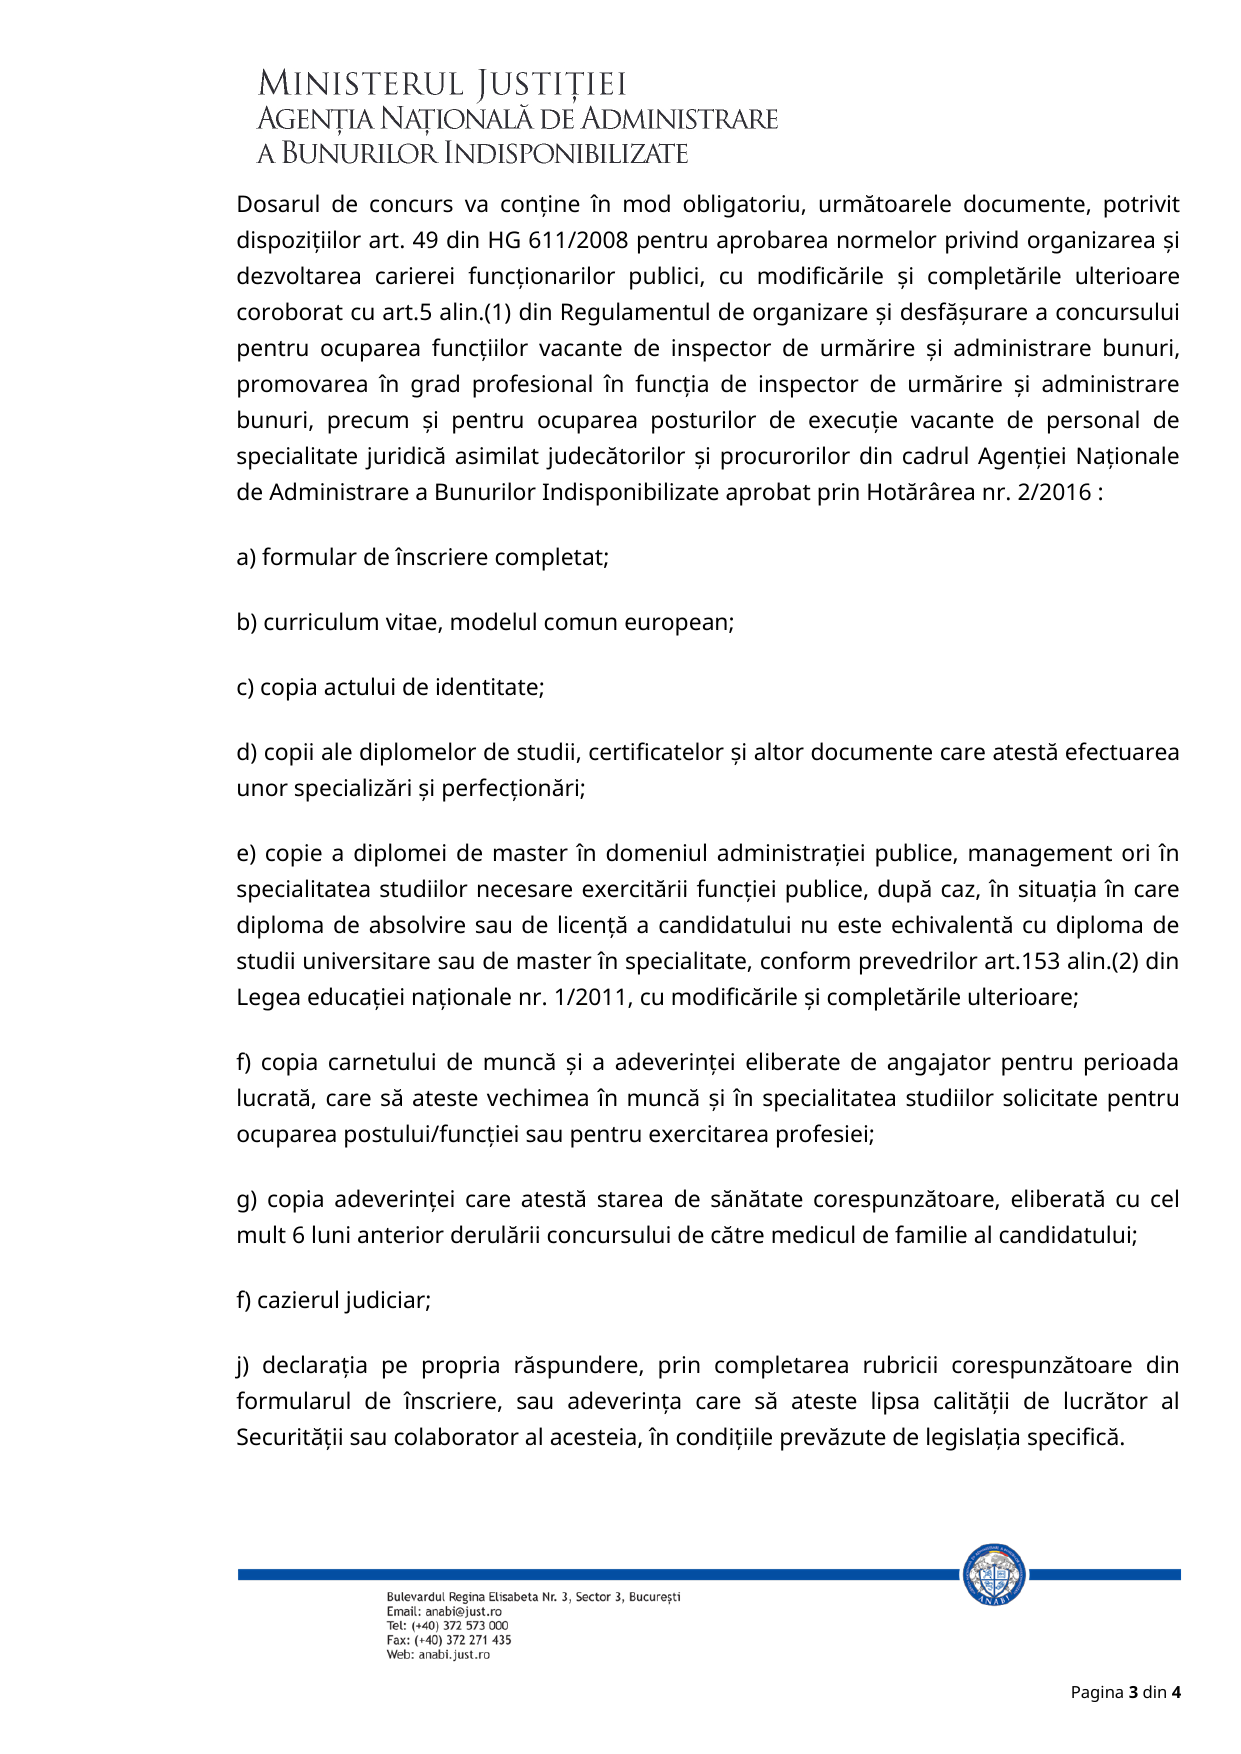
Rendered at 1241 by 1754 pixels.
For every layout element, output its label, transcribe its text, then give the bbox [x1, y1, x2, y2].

text b) curriculum vitae, modelul comun european; [236, 606, 1181, 637]
text d) copii ale diplomelor de studii, certificatelor şi altor documente care atestă efectuarea unor specializări şi perfecţionări; [236, 736, 1181, 803]
text g) copia adeverinţei care atestă starea de sănătate corespunzătoare, eliberată cu cel mult 6 luni anterior derulării concursului de către medicul de familie al candidatului; [236, 1183, 1181, 1250]
text j) declaraţia pe propria răspundere, prin completarea rubricii corespunzătoare din formularul de înscriere, sau adeverinţa care să ateste lipsa calităţii de lucrător al Securităţii sau colaborator al acesteia, în condiţiile prevăzute de legislaţia specifică. [236, 1349, 1181, 1452]
picture [236, 59, 782, 176]
text f) cazierul judiciar; [236, 1284, 1181, 1315]
text Dosarul de concurs va conţine în mod obligatoriu, următoarele documente, potrivit dispozițiilor art. 49 din HG 611/2008 pentru aprobarea normelor privind organizarea şi dezvoltarea carierei funcționarilor publici, cu modificările și completările ulterioare coroborat cu art.5 alin.(1) din Regulamentul de organizare şi desfăşurare a concursului pentru ocuparea funcţiilor vacante de inspector de urmărire şi administrare bunuri, promovarea în grad profesional în funcţia de inspector de urmărire şi administrare bunuri, precum şi pentru ocuparea posturilor de execuţie vacante de personal de specialitate juridică asimilat judecătorilor şi procurorilor din cadrul Agenţiei Naţionale de Administrare a Bunurilor Indisponibilizate aprobat prin Hotărârea nr. 2/2016 : [236, 188, 1181, 507]
text c) copia actului de identitate; [236, 671, 1181, 702]
text a) formular de înscriere completat; [236, 541, 1181, 572]
text e) copie a diplomei de master în domeniul administraţiei publice, management ori în specialitatea studiilor necesare exercitării funcţiei publice, după caz, în situaţia în care diploma de absolvire sau de licenţă a candidatului nu este echivalentă cu diploma de studii universitare sau de master în specialitate, conform prevedrilor art.153 alin.(2) din Legea educaţiei naţionale nr. 1/2011, cu modificările şi completările ulterioare; [236, 837, 1181, 1012]
text f) copia carnetului de muncă şi a adeverinţei eliberate de angajator pentru perioada lucrată, care să ateste vechimea în muncă şi în specialitatea studiilor solicitate pentru ocuparea postului/funcţiei sau pentru exercitarea profesiei; [236, 1046, 1181, 1149]
picture [237, 1538, 1182, 1665]
